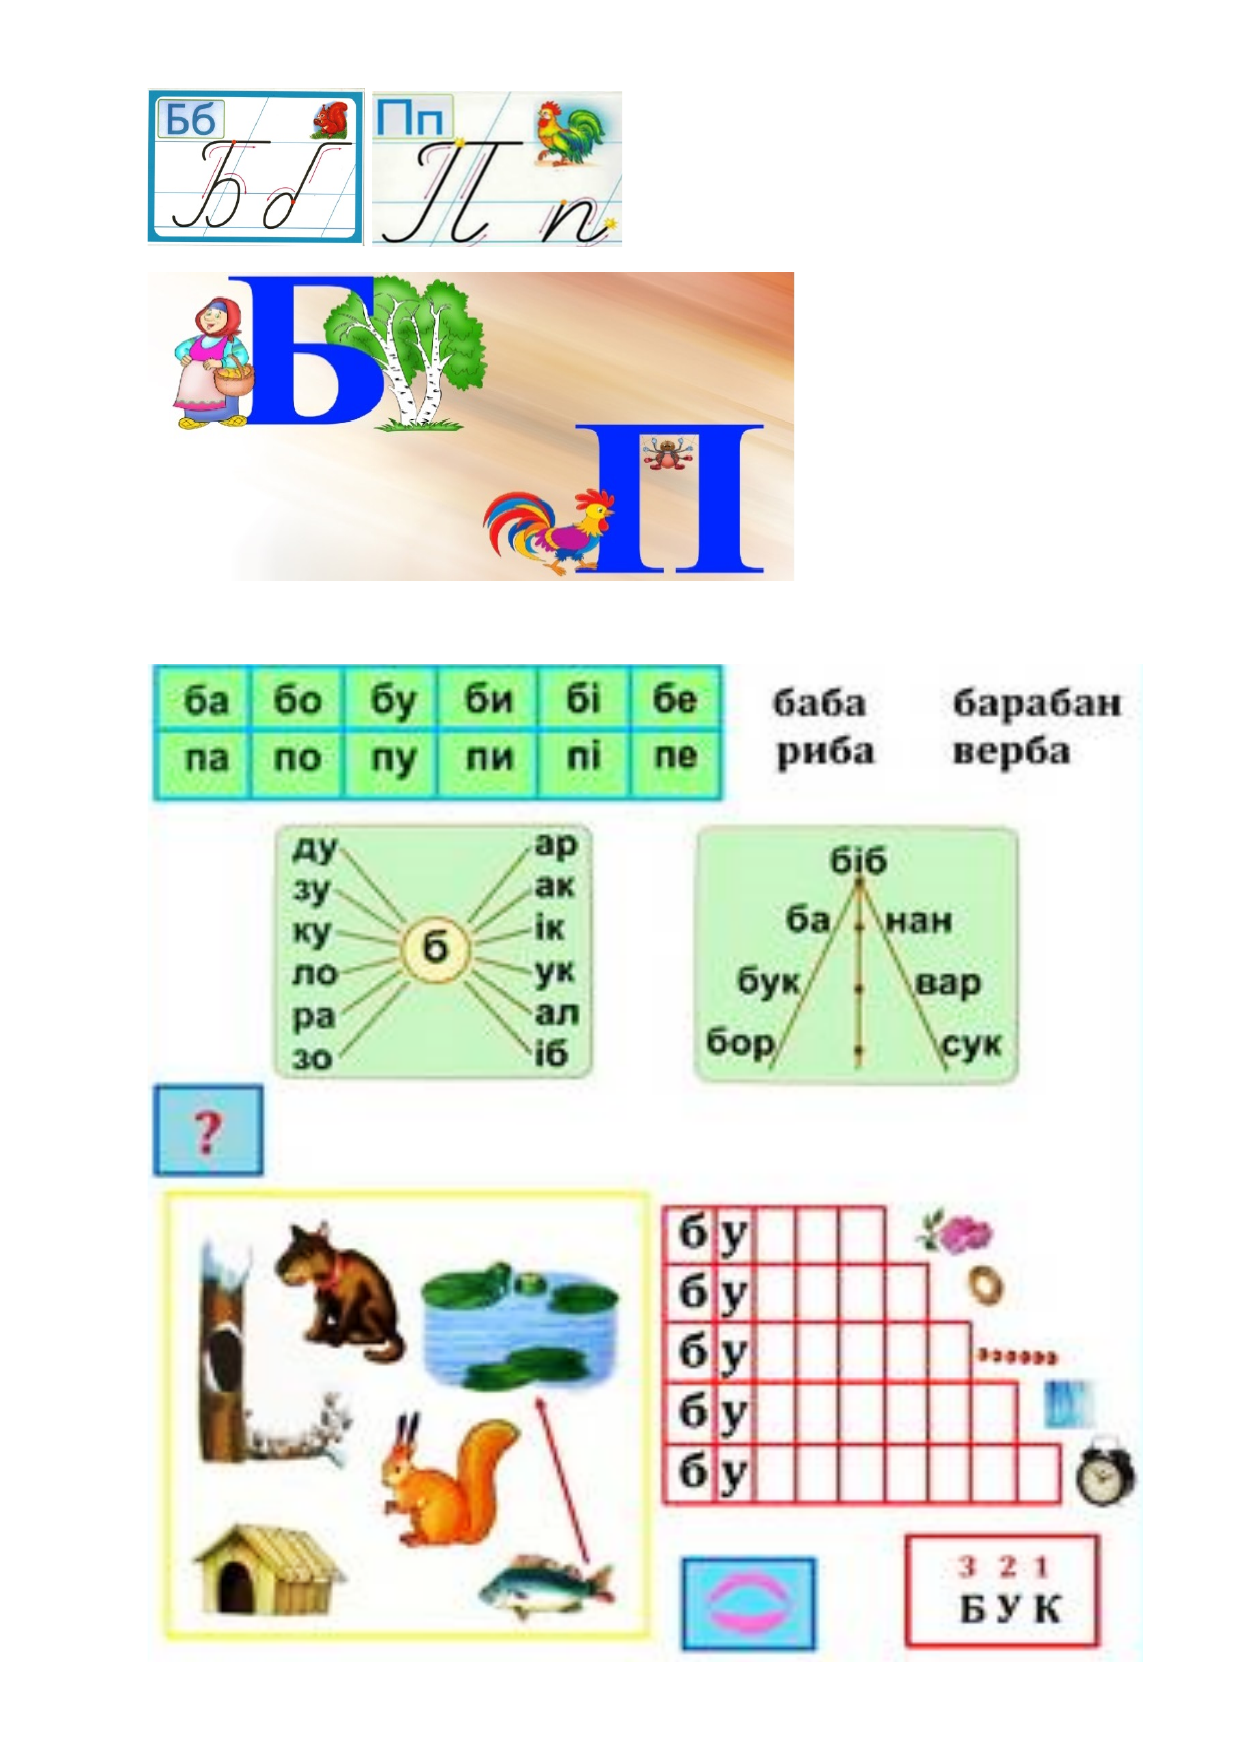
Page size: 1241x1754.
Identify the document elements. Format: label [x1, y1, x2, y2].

picture [147, 272, 795, 581]
picture [147, 664, 1143, 1662]
picture [372, 91, 623, 247]
picture [147, 88, 365, 247]
